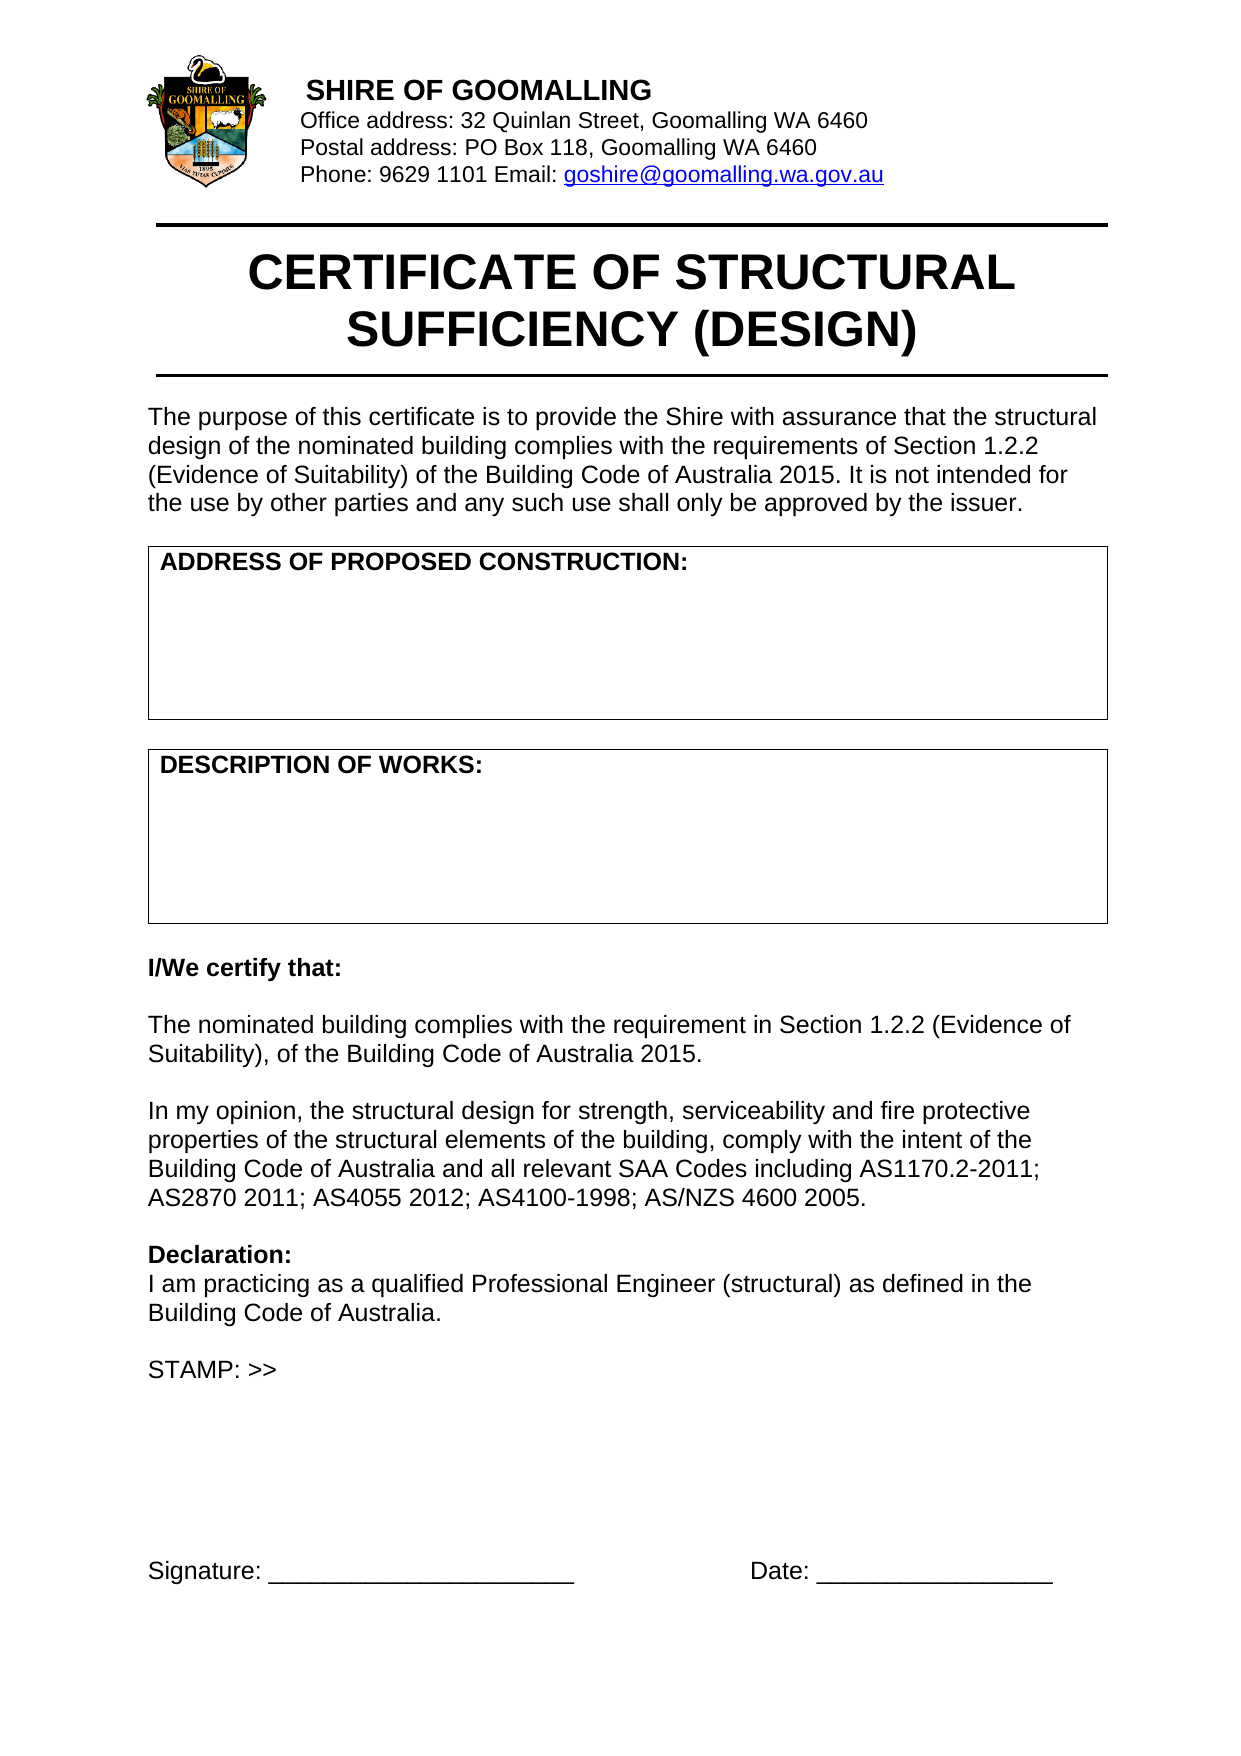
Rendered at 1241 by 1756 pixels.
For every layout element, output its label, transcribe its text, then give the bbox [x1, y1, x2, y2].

text Signature: ______________________ Date: _________________ [148, 1556, 1108, 1585]
text Postal address: PO Box 118, Goomalling WA 6460 [231, 134, 1108, 160]
table_header ADDRESS OF PROPOSED CONSTRUCTION: [149, 547, 1107, 719]
table_header DESCRIPTION OF WORKS: [149, 750, 1107, 923]
text SHIRE OF GOOMALLING [306, 73, 1108, 106]
picture [132, 48, 277, 192]
text The purpose of this certificate is to provide the Shire with assurance that the structural design of the nominated building complies with the requirements of Section 1.2.2 (Evidence of Suitability) of the Building Code of Australia 2015. It is not intended for the use by other parties and any such use shall only be approved by the issuer. [148, 402, 1108, 517]
text In my opinion, the structural design for strength, serviceability and fire protective properties of the structural elements of the building, comply with the intent of the Building Code of Australia and all relevant SAA Codes including AS1170.2-2011; AS2870 2011; AS4055 2012; AS4100-1998; AS/NZS 4600 2005. [148, 1096, 1108, 1211]
text CERTIFICATE OF STRUCTURAL SUFFICIENCY (DESIGN) [156, 242, 1108, 357]
text Phone: 9629 1101 Email: goshire@goomalling.wa.gov.au [231, 161, 1108, 187]
text I/We certify that: [148, 952, 1108, 981]
text Office address: 32 Quinlan Street, Goomalling WA 6460 [231, 107, 1108, 133]
text I am practicing as a qualified Professional Engineer (structural) as defined in the Building Code of Australia. [148, 1269, 1108, 1326]
text The nominated building complies with the requirement in Section 1.2.2 (Evidence of Suitability), of the Building Code of Australia 2015. [148, 1010, 1108, 1067]
text Declaration: [148, 1240, 1108, 1269]
text STAMP: >> [148, 1355, 1108, 1384]
